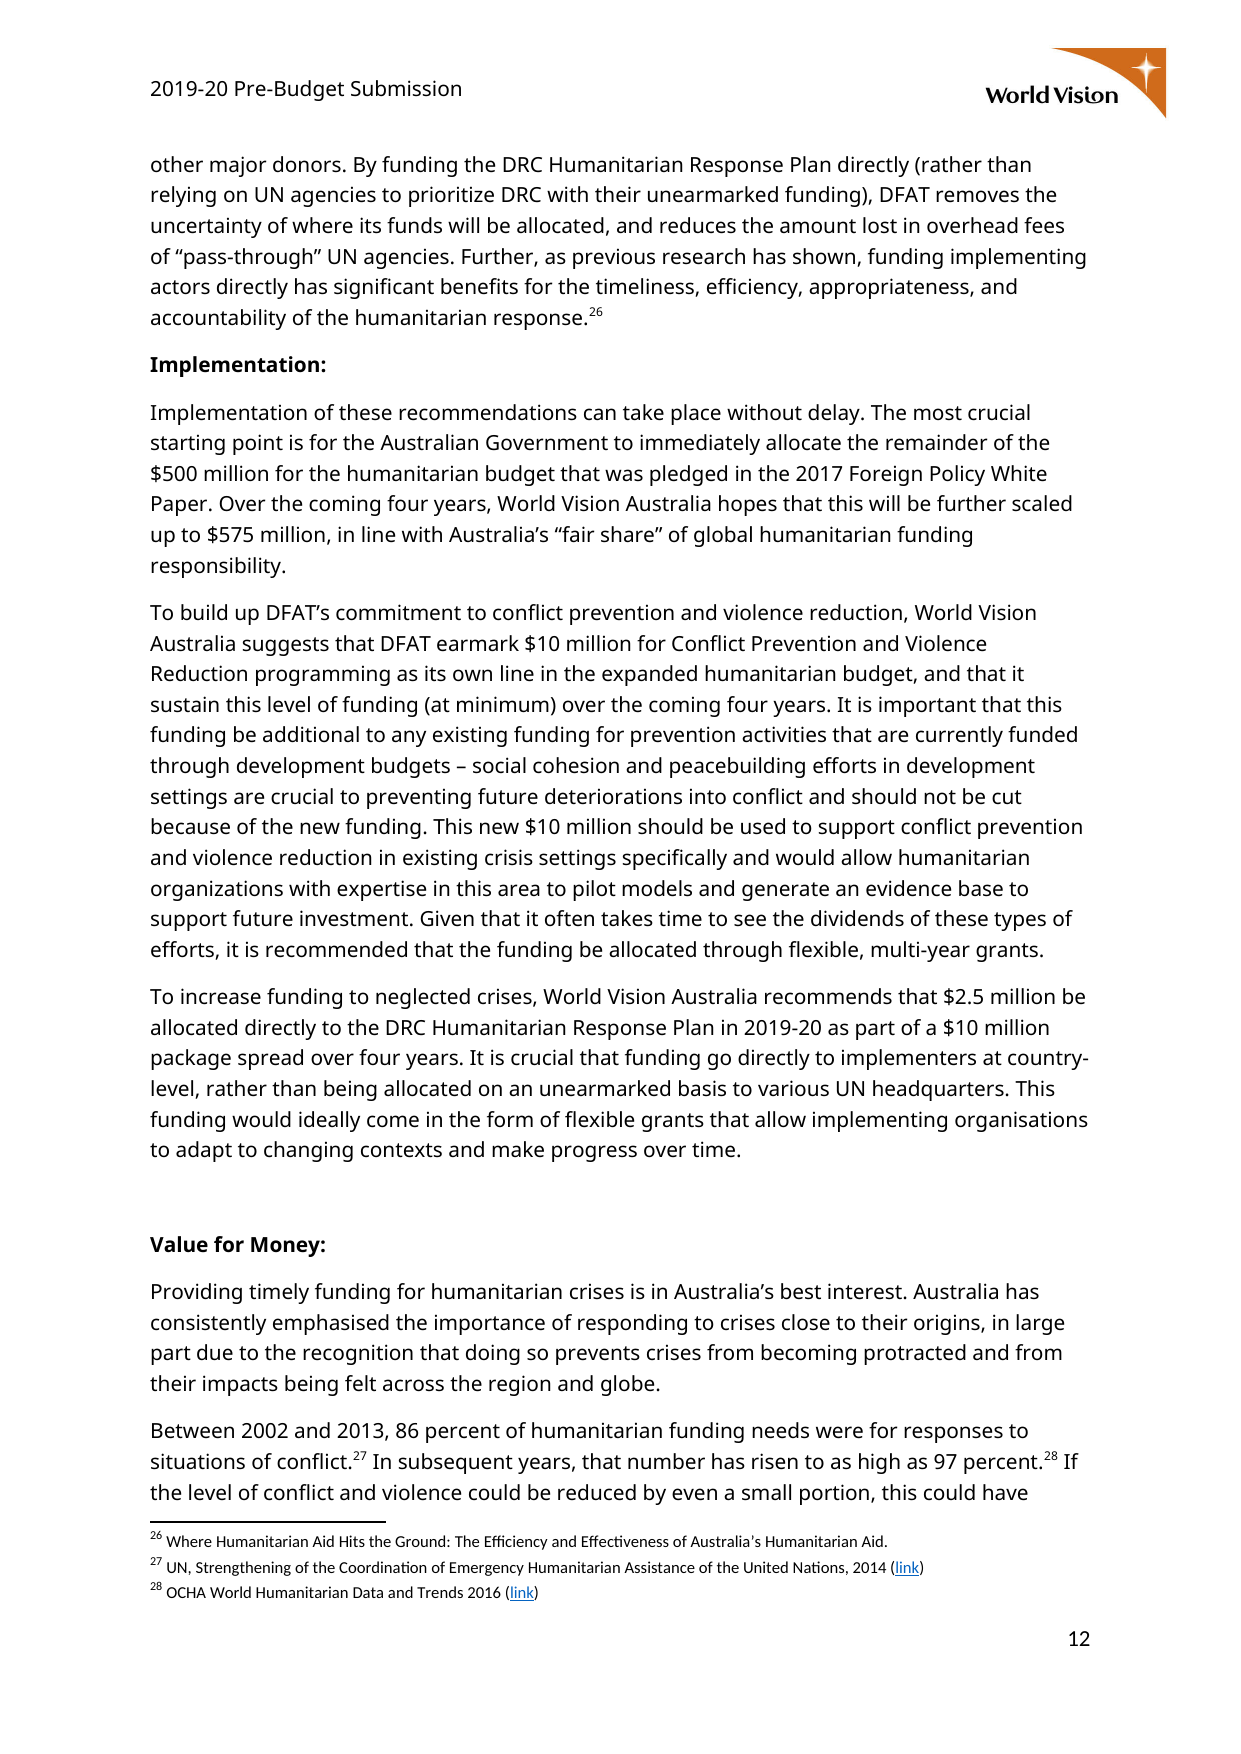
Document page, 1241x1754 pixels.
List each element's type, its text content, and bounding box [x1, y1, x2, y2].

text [150, 1416, 1090, 1506]
text Providing timely funding for humanitarian crises is in Australia’s best interest. Australia has consistently emphasised the importance of responding to crises close to their origins, in large part due to the recognition that doing so prevents crises from becoming protracted and from their impacts being felt across the region and globe. [150, 1277, 1090, 1398]
text Value for Money: [150, 1230, 1090, 1258]
text To build up DFAT’s commitment to conflict prevention and violence reduction, World Vision Australia suggests that DFAT earmark $10 million for Conflict Prevention and Violence Reduction programming as its own line in the expanded humanitarian budget, and that it sustain this level of funding (at minimum) over the coming four years. It is important that this funding be additional to any existing funding for prevention activities that are currently funded through development budgets – social cohesion and peacebuilding efforts in development settings are crucial to preventing future deteriorations into conflict and should not be cut because of the new funding. This new $10 million should be used to support conflict prevention and violence reduction in existing crisis settings specifically and would allow humanitarian organizations with expertise in this area to pilot models and generate an evidence base to support future investment. Given that it often takes time to see the dividends of these types of efforts, it is recommended that the funding be allocated through flexible, multi-year grants. [150, 598, 1090, 963]
text Implementation: [150, 350, 1090, 379]
text To increase funding to neglected crises, World Vision Australia recommends that $2.5 million be allocated directly to the DRC Humanitarian Response Plan in 2019-20 as part of a $10 million package spread over four years. It is crucial that funding go directly to implementers at country-level, rather than being allocated on an unearmarked basis to various UN headquarters. This funding would ideally come in the form of flexible grants that allow implementing organisations to adapt to changing contexts and make progress over time. [150, 982, 1090, 1164]
text Implementation of these recommendations can take place without delay. The most crucial starting point is for the Australian Government to immediately allocate the remainder of the $500 million for the humanitarian budget that was pledged in the 2017 Foreign Policy White Paper. Over the coming four years, World Vision Australia hopes that this will be further scaled up to $575 million, in line with Australia’s “fair share” of global humanitarian funding responsibility. [150, 398, 1090, 579]
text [150, 150, 1090, 332]
picture [0, 33, 1241, 177]
